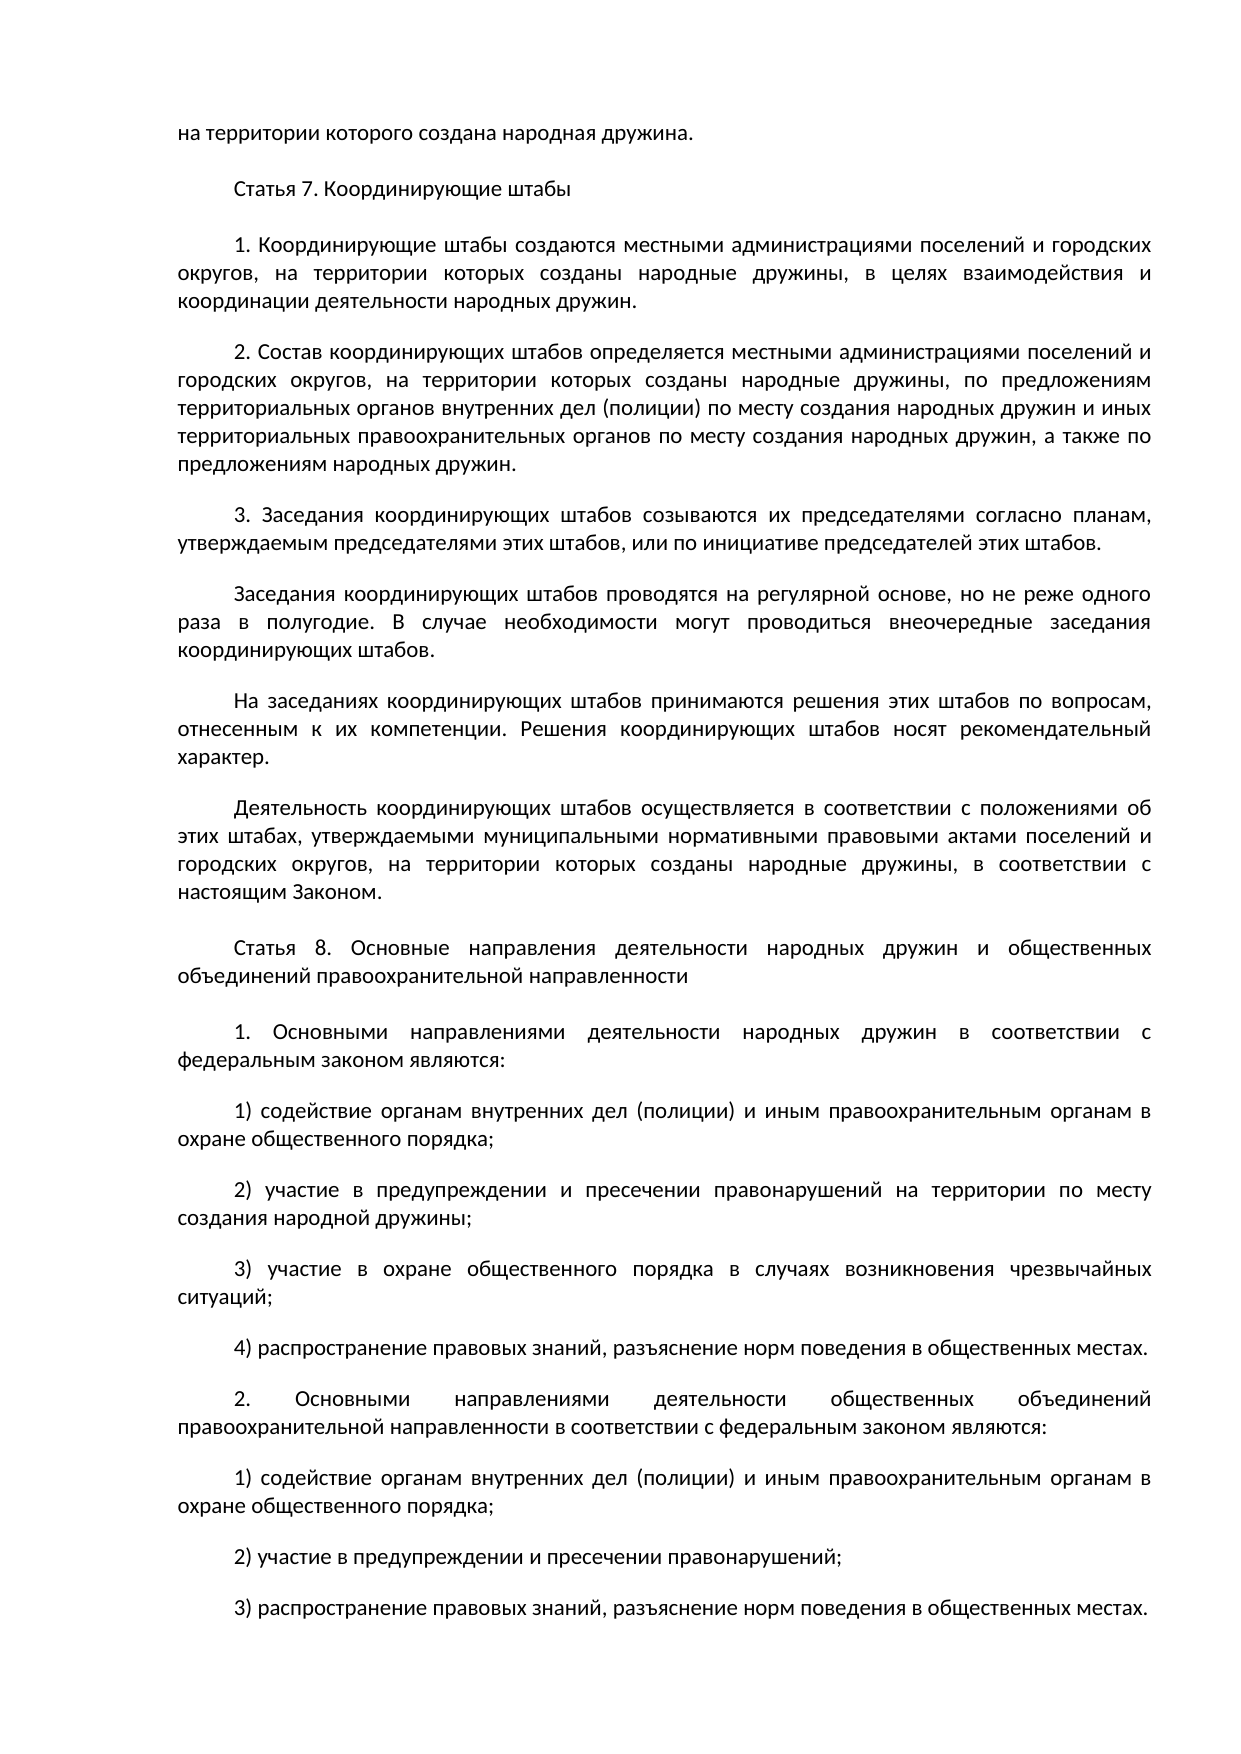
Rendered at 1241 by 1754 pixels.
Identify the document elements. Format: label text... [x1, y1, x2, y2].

text 1) содействие органам внутренних дел (полиции) и иным правоохранительным органам в охране общественного порядка; [177, 1463, 1152, 1519]
text 2. Основными направлениями деятельности общественных объединений правоохранительной направленности в соответствии с федеральным законом являются: [177, 1384, 1152, 1440]
text 1. Основными направлениями деятельности народных дружин в соответствии с федеральным законом являются: [177, 1017, 1152, 1073]
text 2) участие в предупреждении и пресечении правонарушений; [177, 1542, 1152, 1570]
text 3) распространение правовых знаний, разъяснение норм поведения в общественных местах. [177, 1593, 1152, 1621]
text Статья 7. Координирующие штабы [177, 174, 1152, 202]
text 2) участие в предупреждении и пресечении правонарушений на территории по месту создания народной дружины; [177, 1175, 1152, 1231]
text На заседаниях координирующих штабов принимаются решения этих штабов по вопросам, отнесенным к их компетенции. Решения координирующих штабов носят рекомендательный характер. [177, 686, 1152, 770]
text 4) распространение правовых знаний, разъяснение норм поведения в общественных местах. [177, 1333, 1152, 1361]
text 1. Координирующие штабы создаются местными администрациями поселений и городских округов, на территории которых созданы народные дружины, в целях взаимодействия и координации деятельности народных дружин. [177, 230, 1152, 314]
text 1) содействие органам внутренних дел (полиции) и иным правоохранительным органам в охране общественного порядка; [177, 1096, 1152, 1152]
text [177, 118, 1152, 146]
text 3. Заседания координирующих штабов созываются их председателями согласно планам, утверждаемым председателями этих штабов, или по инициативе председателей этих штабов. [177, 500, 1152, 556]
text 2. Состав координирующих штабов определяется местными администрациями поселений и городских округов, на территории которых созданы народные дружины, по предложениям территориальных органов внутренних дел (полиции) по месту создания народных дружин и иных территориальных правоохранительных органов по месту создания народных дружин, а также по предложениям народных дружин. [177, 337, 1152, 477]
text Деятельность координирующих штабов осуществляется в соответствии с положениями об этих штабах, утверждаемыми муниципальными нормативными правовыми актами поселений и городских округов, на территории которых созданы народные дружины, в соответствии с настоящим Законом. [177, 793, 1152, 905]
text Статья 8. Основные направления деятельности народных дружин и общественных объединений правоохранительной направленности [177, 933, 1152, 989]
text Заседания координирующих штабов проводятся на регулярной основе, но не реже одного раза в полугодие. В случае необходимости могут проводиться внеочередные заседания координирующих штабов. [177, 579, 1152, 663]
text 3) участие в охране общественного порядка в случаях возникновения чрезвычайных ситуаций; [177, 1254, 1152, 1310]
